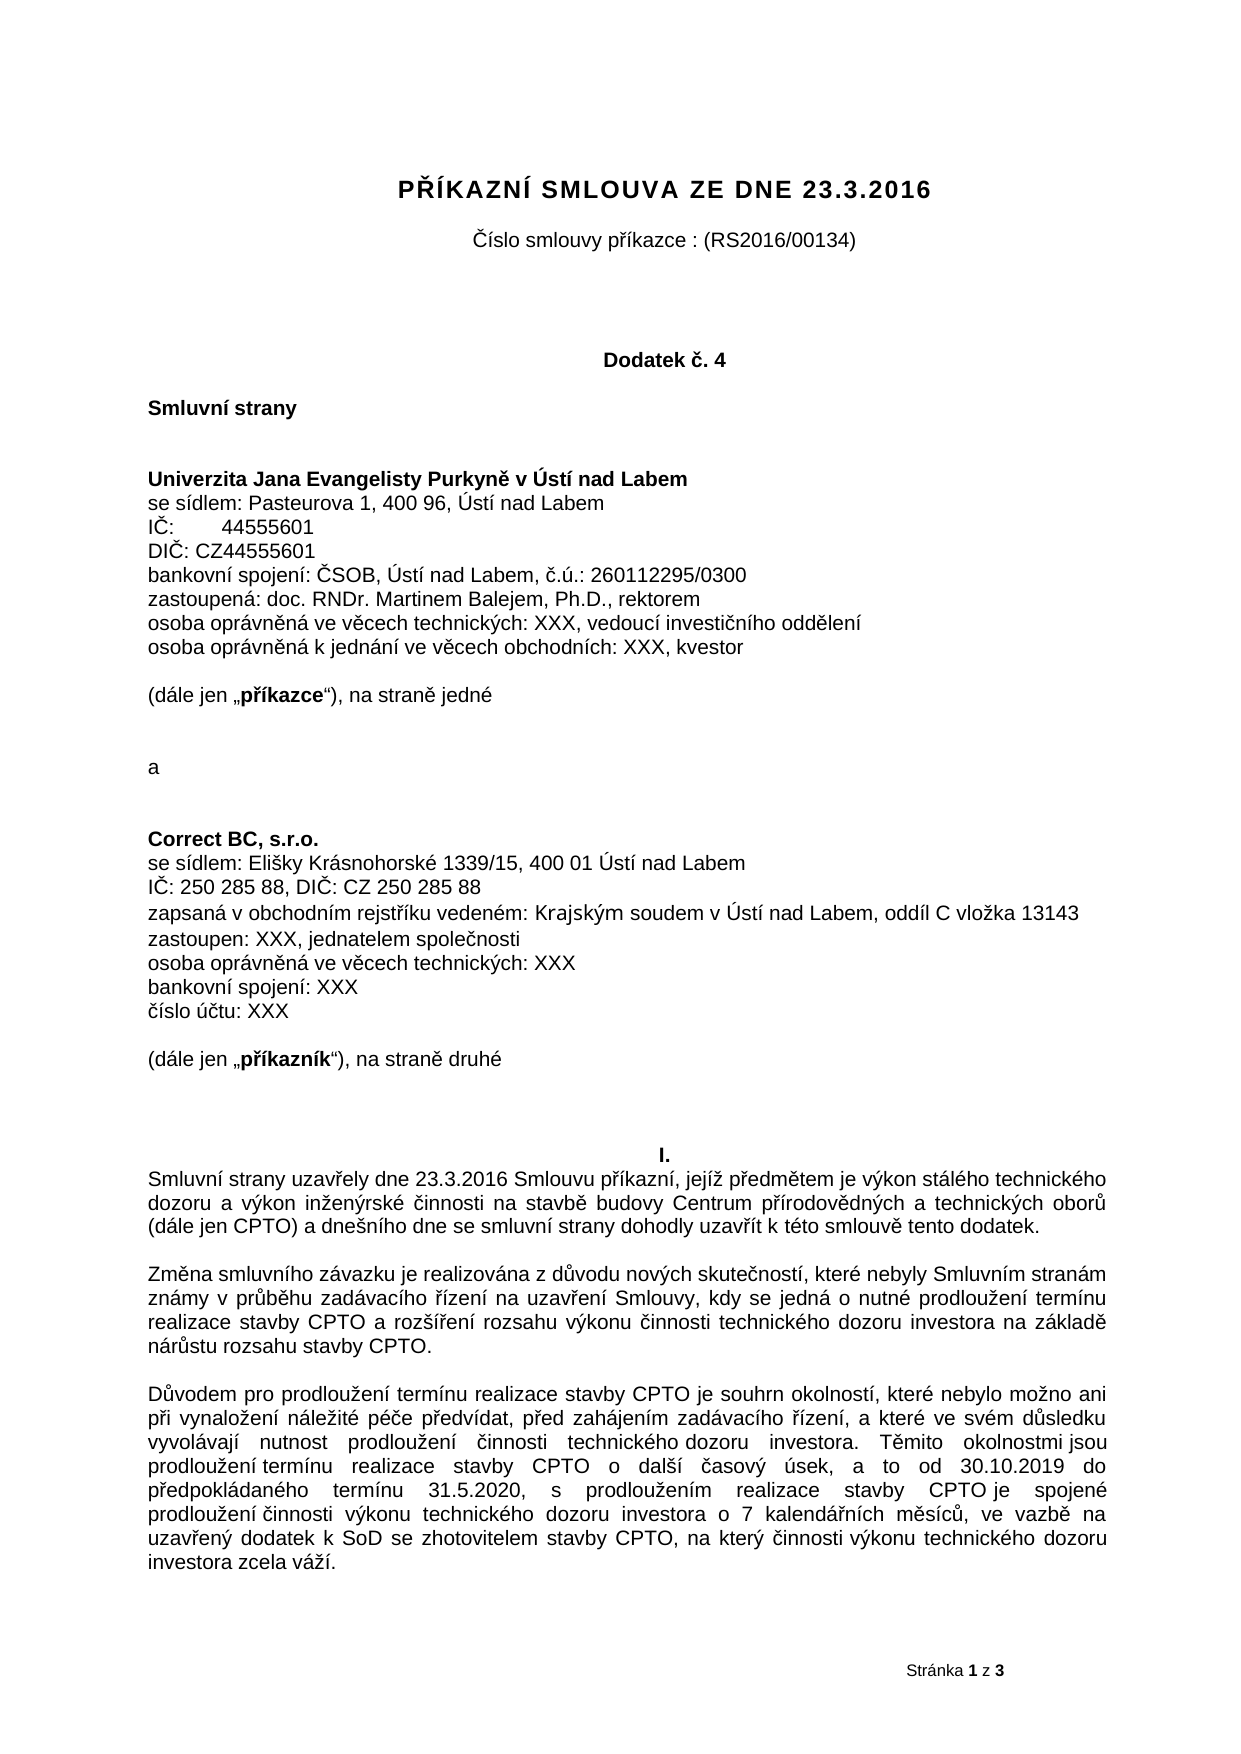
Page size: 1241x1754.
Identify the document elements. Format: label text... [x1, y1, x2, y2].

text I. [148, 1142, 1181, 1166]
text osoba oprávněná ve věcech technických: XXX, vedoucí investičního oddělení [148, 611, 1181, 635]
text Univerzita Jana Evangelisty Purkyně v Ústí nad Labem [148, 467, 1181, 491]
text DIČ: CZ44555601 [148, 539, 1181, 563]
text IČ: 250 285 88, DIČ: CZ 250 285 88 [148, 874, 1181, 898]
text číslo účtu: XXX [148, 999, 1181, 1023]
text Změna smluvního závazku je realizována z důvodu nových skutečností, které nebyly Smluvním stranám známy v průběhu zadávacího řízení na uzavření Smlouvy, kdy se jedná o nutné prodloužení termínu realizace stavby CPTO a rozšíření rozsahu výkonu činnosti technického dozoru investora na základě nárůstu rozsahu stavby CPTO. [148, 1262, 1107, 1358]
text IČ: 44555601 [148, 515, 1181, 539]
text bankovní spojení: ČSOB, Ústí nad Labem, č.ú.: 260112295/0300 [148, 563, 1181, 587]
text zapsaná v obchodním rejstříku vedeném: Krajským soudem v Ústí nad Labem, oddíl C vložka 13143 [148, 898, 1181, 927]
text Číslo smlouvy příkazce : (RS2016/00134) [148, 228, 1181, 252]
text osoba oprávněná ve věcech technických: XXX [148, 951, 1181, 975]
text Smluvní strany uzavřely dne 23.3.2016 Smlouvu příkazní, jejíž předmětem je výkon stálého technického dozoru a výkon inženýrské činnosti na stavbě budovy Centrum přírodovědných a technických oborů (dále jen CPTO) a dnešního dne se smluvní strany dohodly uzavřít k této smlouvě tento dodatek. [148, 1166, 1107, 1238]
text a [148, 755, 1181, 779]
text zastoupen: XXX, jednatelem společnosti [148, 927, 1181, 951]
text Dodatek č. 4 [148, 347, 1181, 371]
text (dále jen „příkazník“), na straně druhé [148, 1047, 1181, 1071]
text zastoupená: doc. RNDr. Martinem Balejem, Ph.D., rektorem [148, 587, 1181, 611]
text Correct BC, s.r.o. [148, 827, 1181, 851]
text Smluvní strany [148, 395, 1181, 419]
text bankovní spojení: XXX [148, 975, 1181, 999]
text osoba oprávněná k jednání ve věcech obchodních: XXX, kvestor [148, 635, 1181, 659]
text Důvodem pro prodloužení termínu realizace stavby CPTO je souhrn okolností, které nebylo možno ani při vynaložení náležité péče předvídat, před zahájením zadávacího řízení, a které ve svém důsledku vyvolávají nutnost prodloužení činnosti technického dozoru investora. Těmito okolnostmi jsou prodloužení termínu realizace stavby CPTO o další časový úsek, a to od 30.10.2019 do předpokládaného termínu 31.5.2020, s prodloužením realizace stavby CPTO je spojené prodloužení činnosti výkonu technického dozoru investora o 7 kalendářních měsíců, ve vazbě na uzavřený dodatek k SoD se zhotovitelem stavby CPTO, na který činnosti výkonu technického dozoru investora zcela váží. [148, 1382, 1107, 1574]
text (dále jen „příkazce“), na straně jedné [148, 683, 1181, 707]
text se sídlem: Pasteurova 1, 400 96, Ústí nad Labem [148, 491, 1181, 515]
text se sídlem: Elišky Krásnohorské 1339/15, 400 01 Ústí nad Labem [148, 851, 1181, 874]
text Příkazní smlouva ze dne 23.3.2016 [148, 175, 1181, 204]
